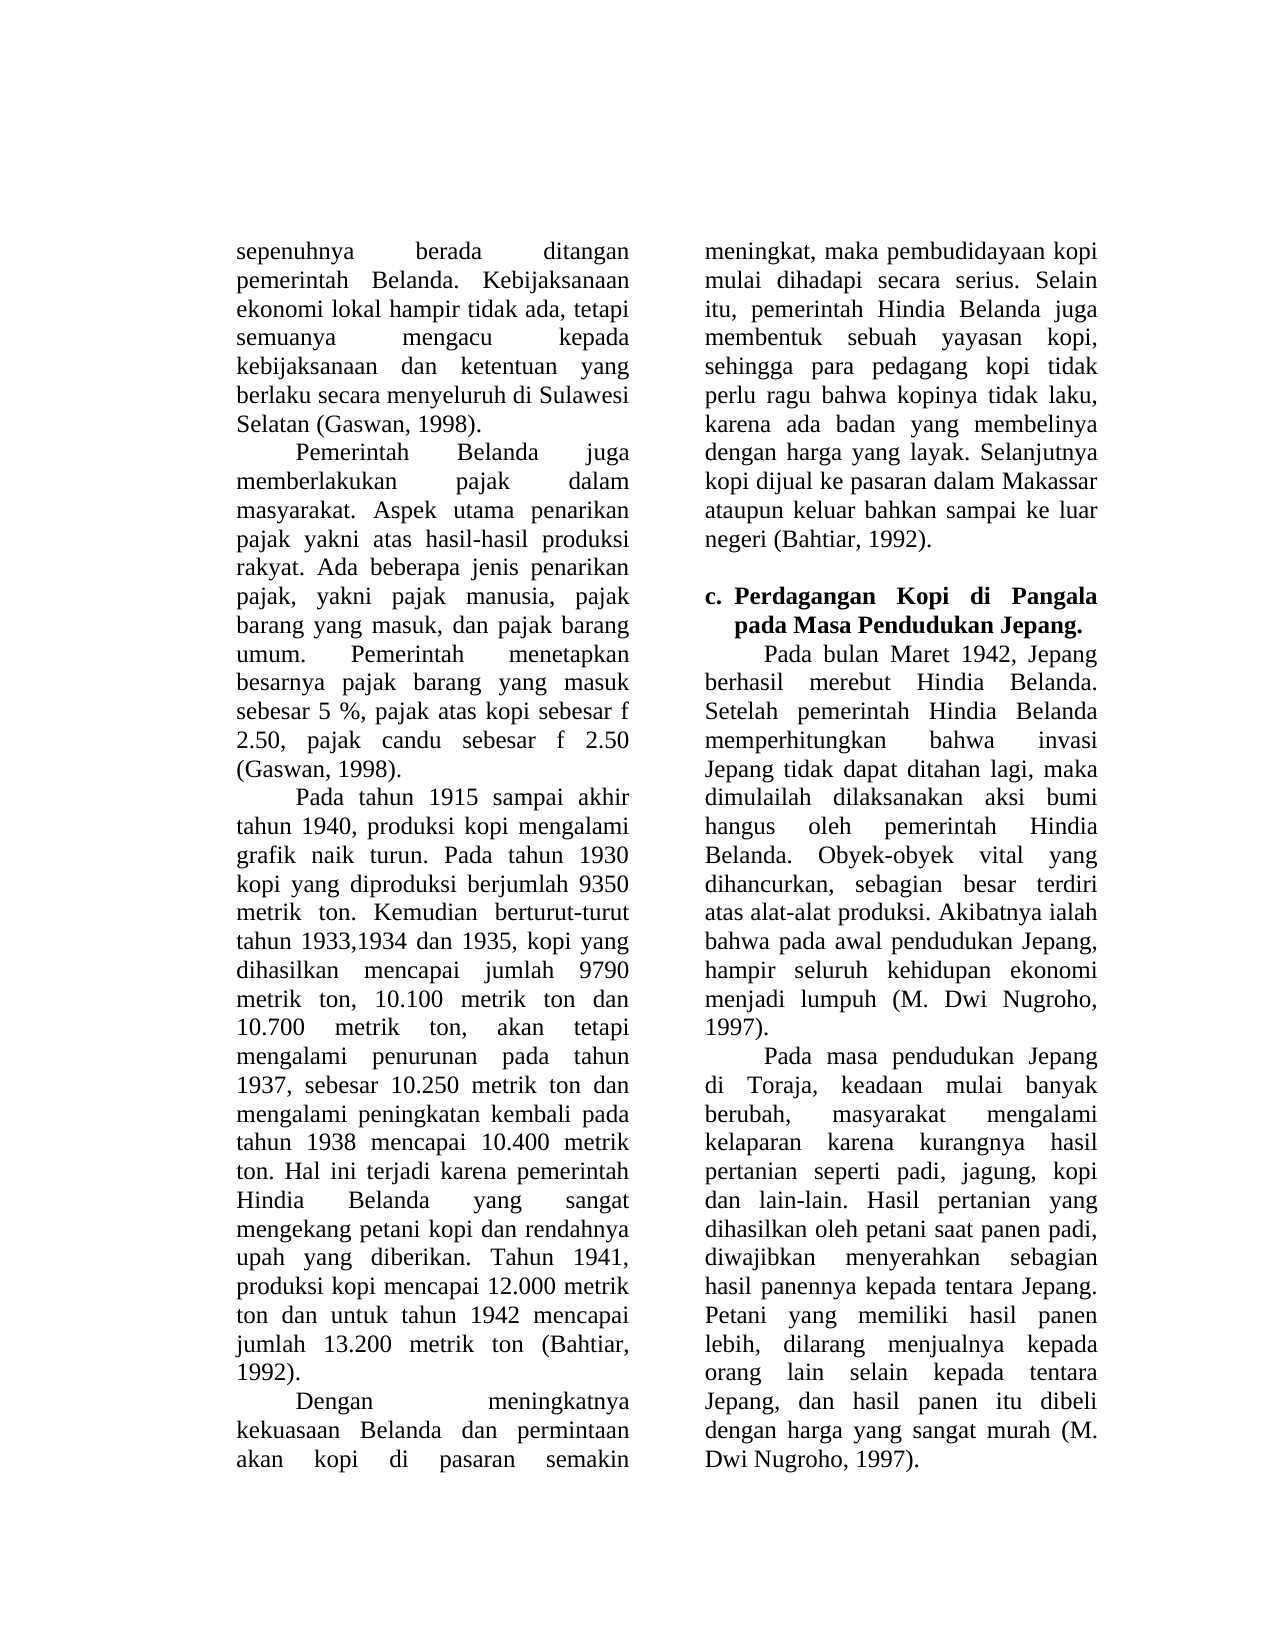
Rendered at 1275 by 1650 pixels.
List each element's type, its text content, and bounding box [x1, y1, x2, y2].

list Perdagangan Kopi di Pangala pada Masa Pendudukan Jepang. [704, 581, 1098, 639]
text Pada tahun 1915 sampai akhir tahun 1940, produksi kopi mengalami grafik naik turun. Pada tahun 1930 kopi yang diproduksi berjumlah 9350 metrik ton. Kemudian berturut-turut tahun 1933,1934 dan 1935, kopi yang dihasilkan mencapai jumlah 9790 metrik ton, 10.100 metrik ton dan 10.700 metrik ton, akan tetapi mengalami penurunan pada tahun 1937, sebesar 10.250 metrik ton dan mengalami peningkatan kembali pada tahun 1938 mencapai 10.400 metrik ton. Hal ini terjadi karena pemerintah Hindia Belanda yang sangat mengekang petani kopi dan rendahnya upah yang diberikan. Tahun 1941, produksi kopi mencapai 12.000 metrik ton dan untuk tahun 1942 mencapai jumlah 13.200 metrik ton (Bahtiar, 1992). [236, 782, 629, 1386]
text Dengan meningkatnya kekuasaan Belanda dan permintaan akan kopi di pasaran semakin meningkat, maka pembudidayaan kopi mulai dihadapi secara serius. Selain itu, pemerintah Hindia Belanda juga membentuk sebuah yayasan kopi, sehingga para pedagang kopi tidak perlu ragu bahwa kopinya tidak laku, karena ada badan yang membelinya dengan harga yang layak. Selanjutnya kopi dijual ke pasaran dalam Makassar ataupun keluar bahkan sampai ke luar negeri (Bahtiar, 1992). [236, 1386, 629, 1472]
list Pada bulan Maret 1942, Jepang berhasil merebut Hindia Belanda. Setelah pemerintah Hindia Belanda memperhitungkan bahwa invasi Jepang tidak dapat ditahan lagi, maka dimulailah dilaksanakan aksi bumi hangus oleh pemerintah Hindia Belanda. Obyek-obyek vital yang dihancurkan, sebagian besar terdiri atas alat-alat produksi. Akibatnya ialah bahwa pada awal pendudukan Jepang, hampir seluruh kehidupan ekonomi menjadi lumpuh (M. Dwi Nugroho, 1997). [704, 639, 1098, 1041]
text Pemerintah Belanda juga memberlakukan pajak dalam masyarakat. Aspek utama penarikan pajak yakni atas hasil-hasil produksi rakyat. Ada beberapa jenis penarikan pajak, yakni pajak manusia, pajak barang yang masuk, dan pajak barang umum. Pemerintah menetapkan besarnya pajak barang yang masuk sebesar 5 %, pajak atas kopi sebesar f 2.50, pajak candu sebesar f 2.50 (Gaswan, 1998). [236, 437, 629, 782]
list Pada masa pendudukan Jepang di Toraja, keadaan mulai banyak berubah, masyarakat mengalami kelaparan karena kurangnya hasil pertanian seperti padi, jagung, kopi dan lain-lain. Hasil pertanian yang dihasilkan oleh petani saat panen padi, diwajibkan menyerahkan sebagian hasil panennya kepada tentara Jepang. Petani yang memiliki hasil panen lebih, dilarang menjualnya kepada orang lain selain kepada tentara Jepang, dan hasil panen itu dibeli dengan harga yang sangat murah (M. Dwi Nugroho, 1997). [704, 1041, 1098, 1472]
text Dengan meningkatnya kekuasaan Belanda dan permintaan akan kopi di pasaran semakin meningkat, maka pembudidayaan kopi mulai dihadapi secara serius. Selain itu, pemerintah Hindia Belanda juga membentuk sebuah yayasan kopi, sehingga para pedagang kopi tidak perlu ragu bahwa kopinya tidak laku, karena ada badan yang membelinya dengan harga yang layak. Selanjutnya kopi dijual ke pasaran dalam Makassar ataupun keluar bahkan sampai ke luar negeri (Bahtiar, 1992). [704, 236, 1098, 552]
